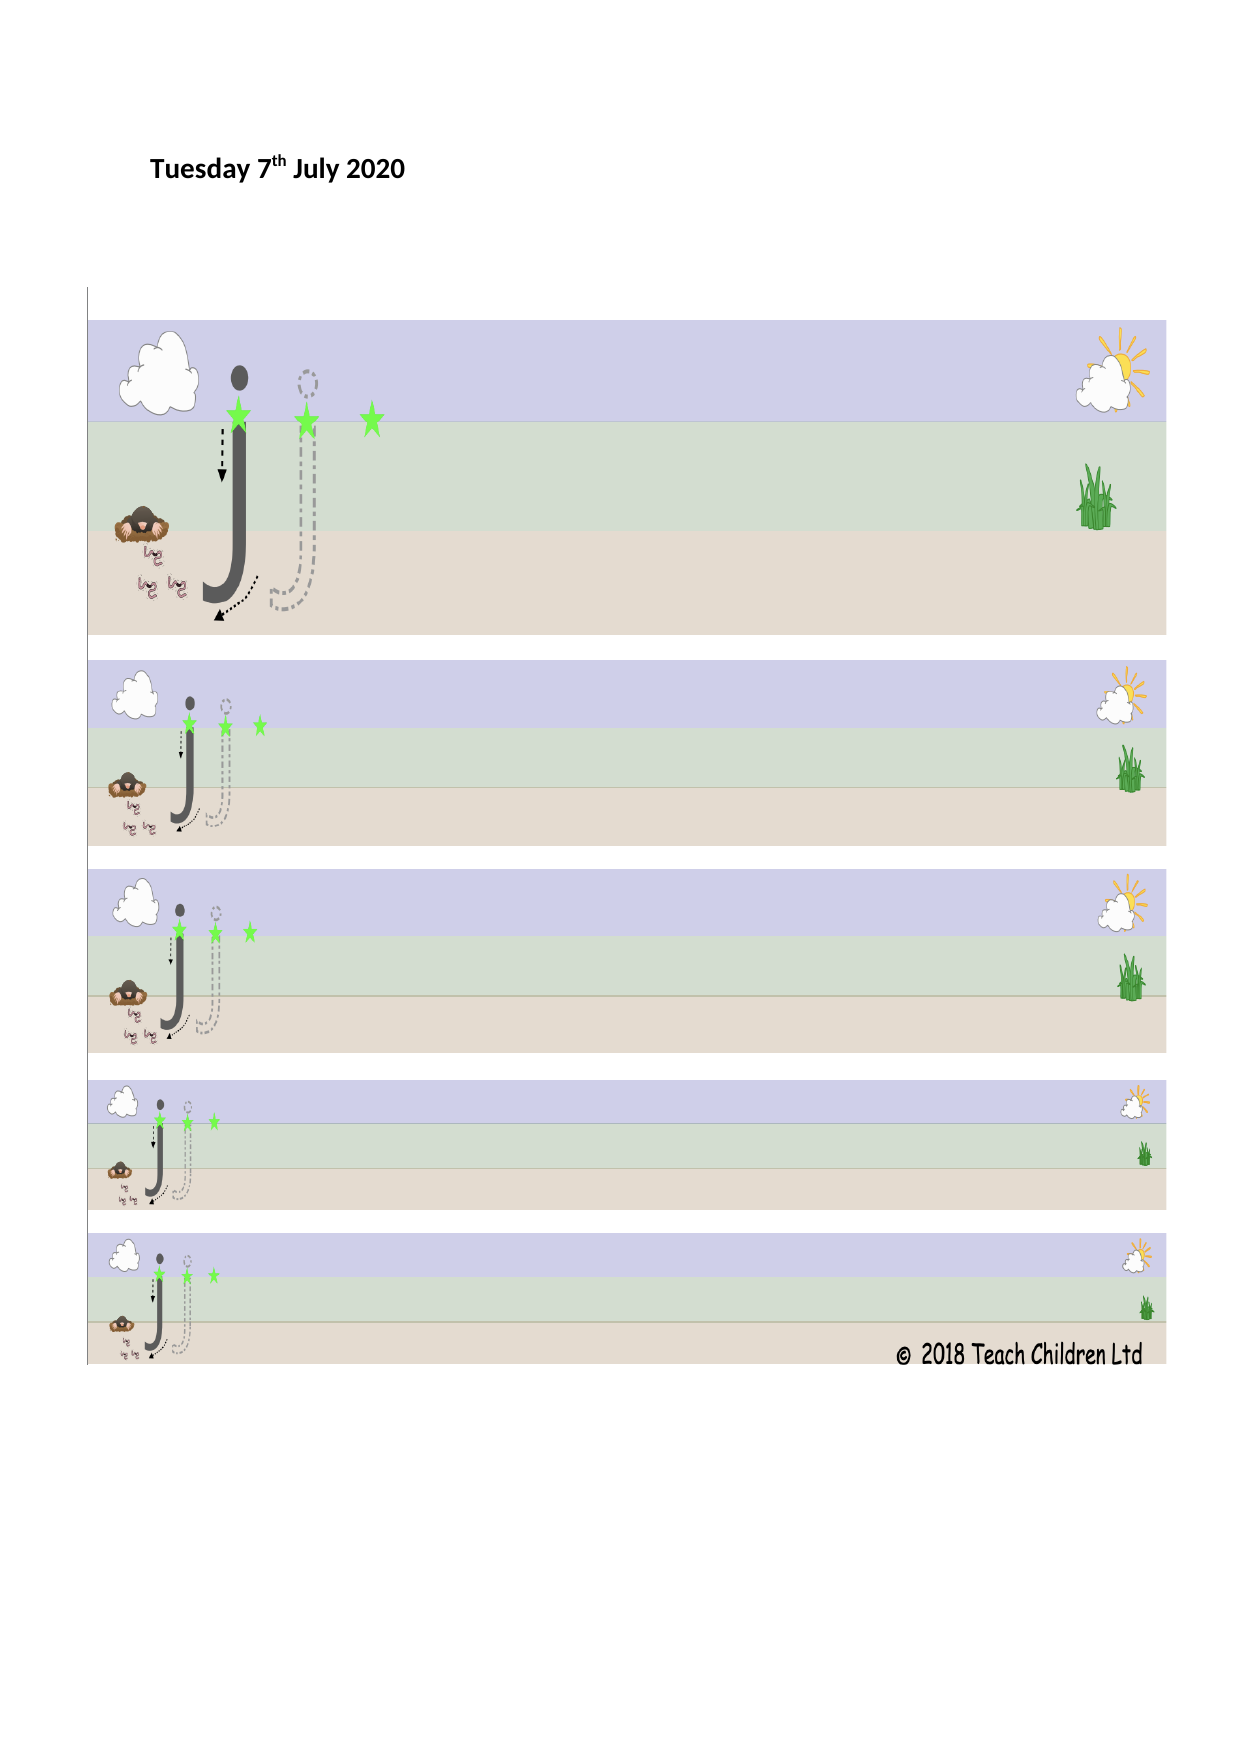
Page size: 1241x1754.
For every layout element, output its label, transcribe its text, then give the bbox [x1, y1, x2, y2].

picture [87, 287, 1167, 1365]
text Tuesday 7th July 2020 [150, 150, 1090, 186]
